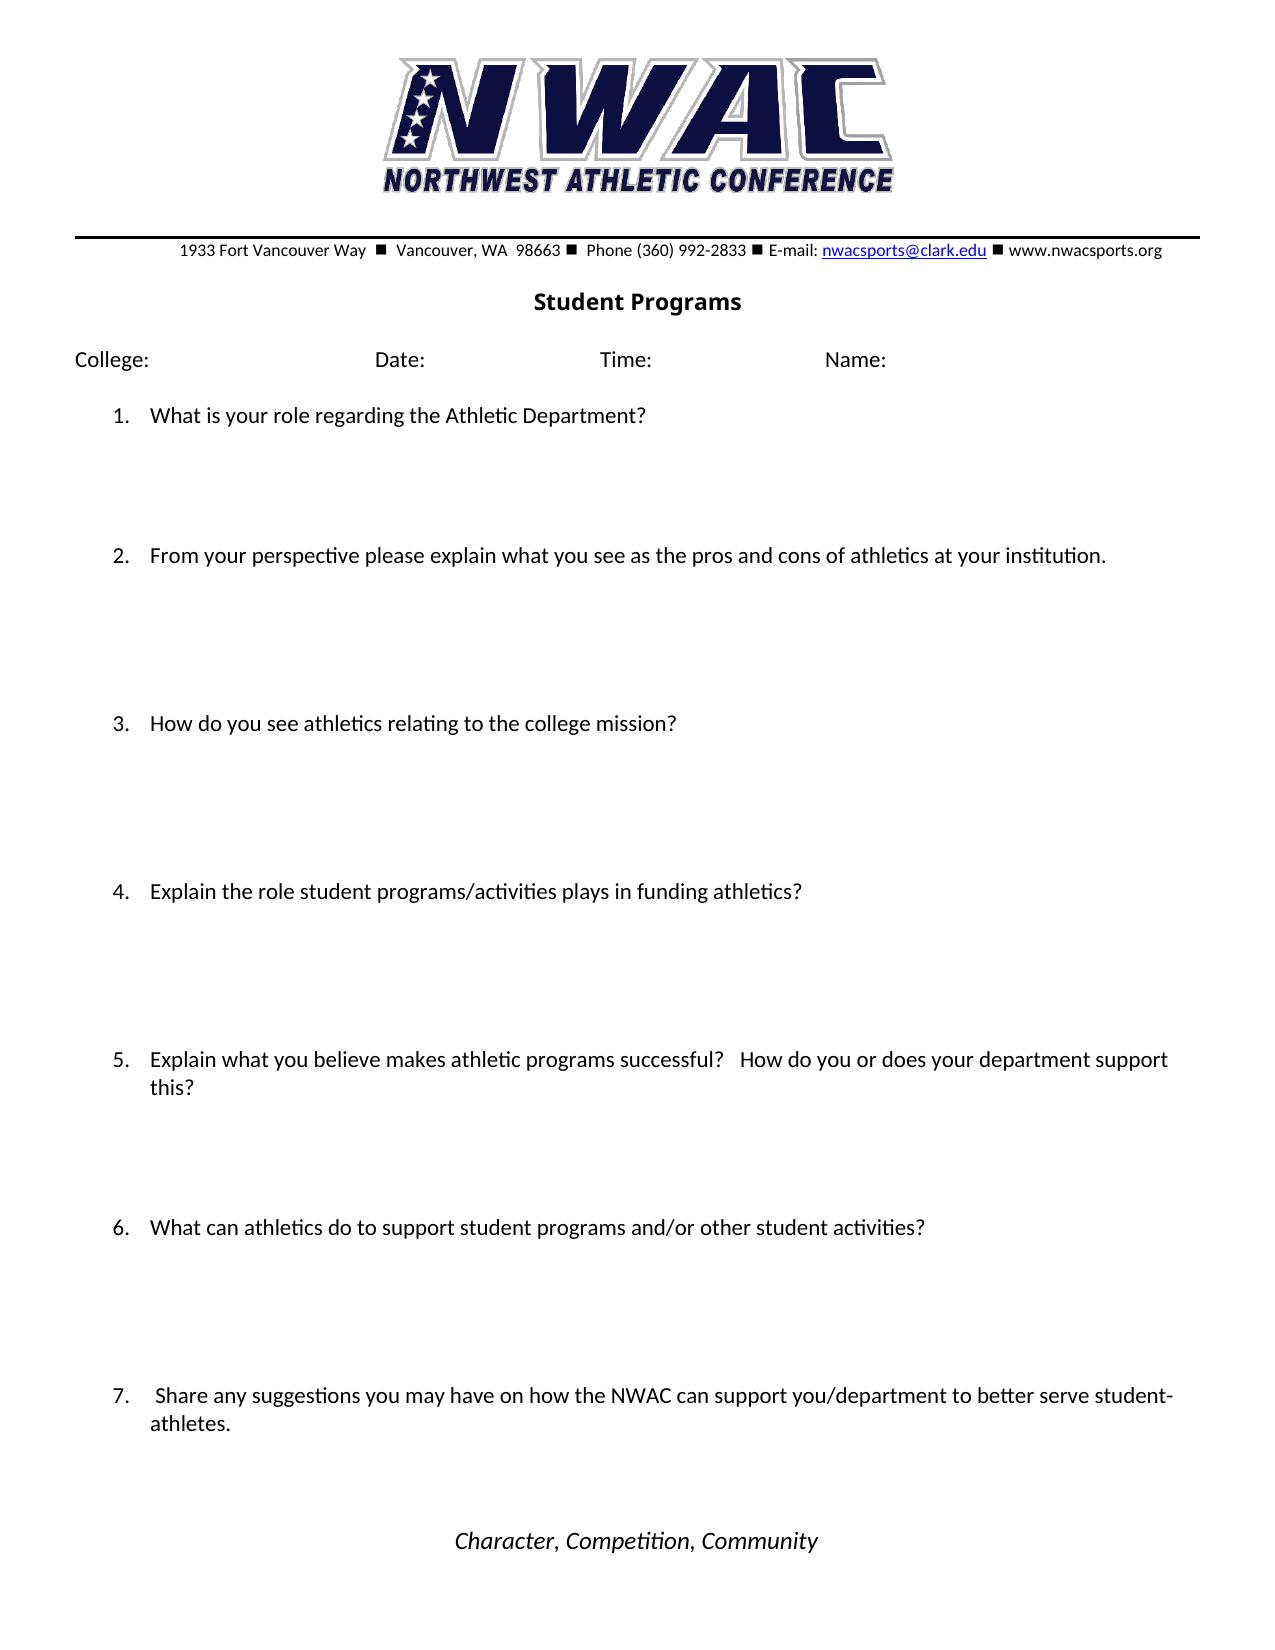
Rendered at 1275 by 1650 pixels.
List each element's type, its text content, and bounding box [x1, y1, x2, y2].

text Character, Competition, Community [75, 1526, 1200, 1556]
list Explain the role student programs/activities plays in funding athletics? [112, 877, 1200, 1045]
list How do you see athletics relating to the college mission? [112, 709, 1200, 765]
text 1933 Fort Vancouver Way Vancouver, WA 98663 Phone (360) 992-2833 E-mail: nwacsports@clark.edu www.nwacsports.org [75, 239, 1200, 261]
list Explain what you believe makes athletic programs successful? How do you or does your department support this? [112, 1045, 1200, 1157]
list Share any suggestions you may have on how the NWAC can support you/department to better serve student-athletes. [112, 1381, 1200, 1437]
list What can athletics do to support student programs and/or other student activities? [112, 1213, 1200, 1241]
text College: Date: Time: Name: [75, 345, 1200, 373]
picture [382, 58, 894, 193]
list What is your role regarding the Athletic Department? [112, 401, 1200, 485]
text Student Programs [75, 285, 1200, 317]
list From your perspective please explain what you see as the pros and cons of athletics at your institution. [112, 541, 1200, 597]
